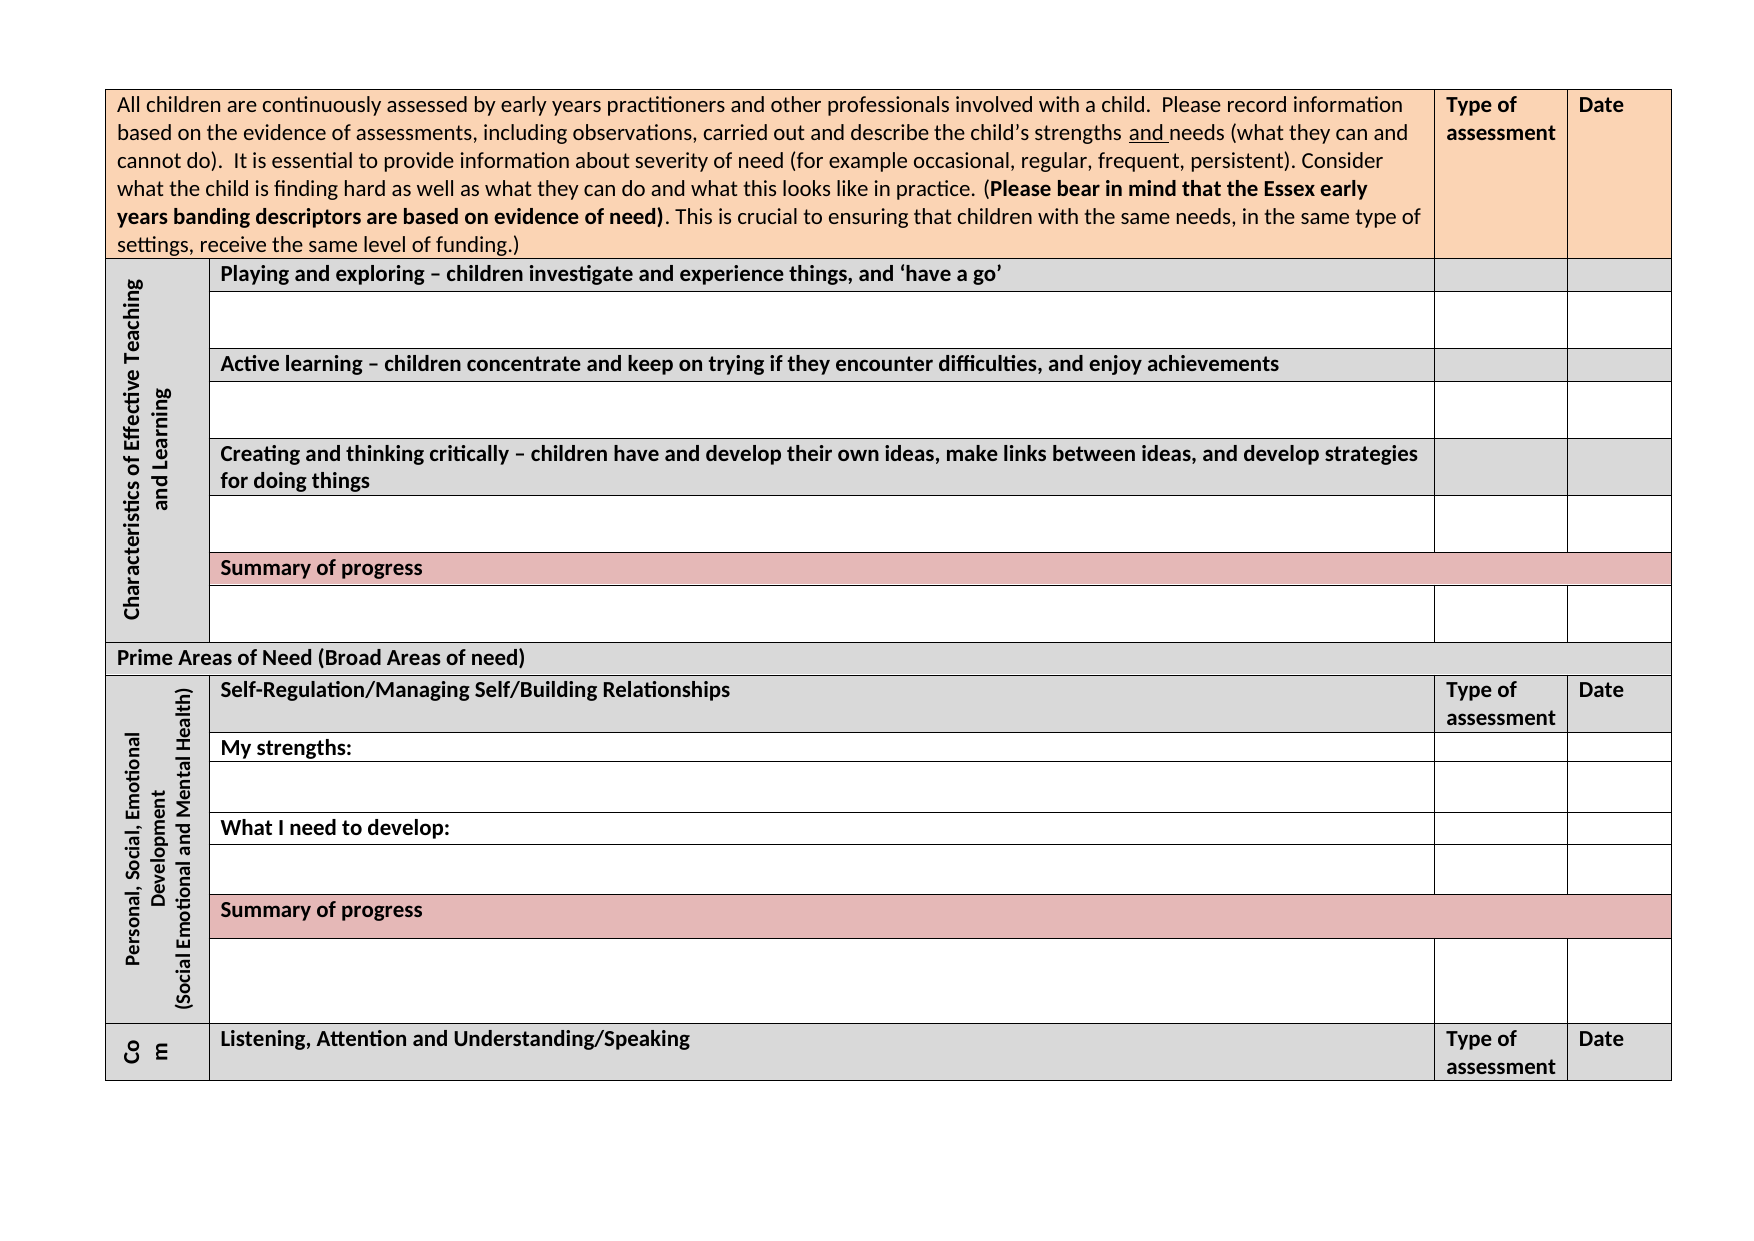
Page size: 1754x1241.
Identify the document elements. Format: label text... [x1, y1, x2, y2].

table_cell [1435, 845, 1567, 894]
table_cell Type of assessment [1435, 1024, 1567, 1080]
table_cell [1435, 813, 1567, 844]
table_cell [1435, 259, 1567, 291]
table_cell [1568, 813, 1671, 844]
table_cell Creating and thinking critically – children have and develop their own ideas, make links between ideas, and develop strategies for doing things [210, 439, 1434, 495]
table_cell [210, 382, 1434, 438]
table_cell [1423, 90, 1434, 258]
table_cell [1568, 586, 1671, 642]
table_cell [1568, 939, 1671, 1023]
table_cell [1568, 382, 1671, 438]
table_cell [1435, 586, 1567, 642]
table_cell What I need to develop: [210, 813, 1434, 844]
table_cell [1435, 496, 1567, 552]
table_cell [1568, 762, 1671, 812]
table_cell [1435, 292, 1567, 348]
table_cell Active learning – children concentrate and keep on trying if they encounter difficulties, and enjoy achievements [210, 349, 1434, 381]
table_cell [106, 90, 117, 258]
table_cell [1435, 733, 1567, 761]
table_cell [210, 292, 1434, 348]
table_cell Summary of progress [210, 895, 1671, 938]
table_cell Playing and exploring – children investigate and experience things, and ‘have a go’ [210, 259, 1434, 291]
table_cell Type of assessment [1435, 676, 1567, 732]
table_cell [106, 1024, 209, 1080]
table_cell [1568, 259, 1671, 291]
table_cell [1435, 349, 1567, 381]
table_cell Listening, Attention and Understanding/Speaking [210, 1024, 1434, 1080]
table_cell [1568, 292, 1671, 348]
table_cell [210, 586, 1434, 642]
table_cell Date [1568, 676, 1671, 732]
table_cell Date [1568, 90, 1671, 258]
table_cell [1568, 349, 1671, 381]
table_cell [1568, 496, 1671, 552]
table_cell Date [1568, 1024, 1671, 1080]
table_cell Summary of progress [210, 553, 1671, 584]
table_cell [210, 496, 1434, 552]
table_cell My strengths: [210, 733, 1434, 761]
table_cell Prime Areas of Need (Broad Areas of need) [106, 643, 1671, 674]
table_cell [1568, 733, 1671, 761]
table_cell Self-Regulation/Managing Self/Building Relationships [210, 676, 1434, 732]
table_cell [210, 762, 1434, 812]
table_cell [1568, 439, 1671, 495]
table_cell [210, 845, 1434, 894]
table_cell [1568, 845, 1671, 894]
table_cell [1435, 439, 1567, 495]
table_cell [210, 939, 1434, 1023]
table_cell Personal, Social, Emotional Development (Social Emotional and Mental Health) [106, 676, 209, 1023]
table_cell [1435, 382, 1567, 438]
table_cell [1435, 762, 1567, 812]
table_cell Characteristics of Effective Teaching and Learning [106, 259, 209, 642]
table_cell [1435, 939, 1567, 1023]
table_cell Type of assessment [1435, 90, 1567, 258]
